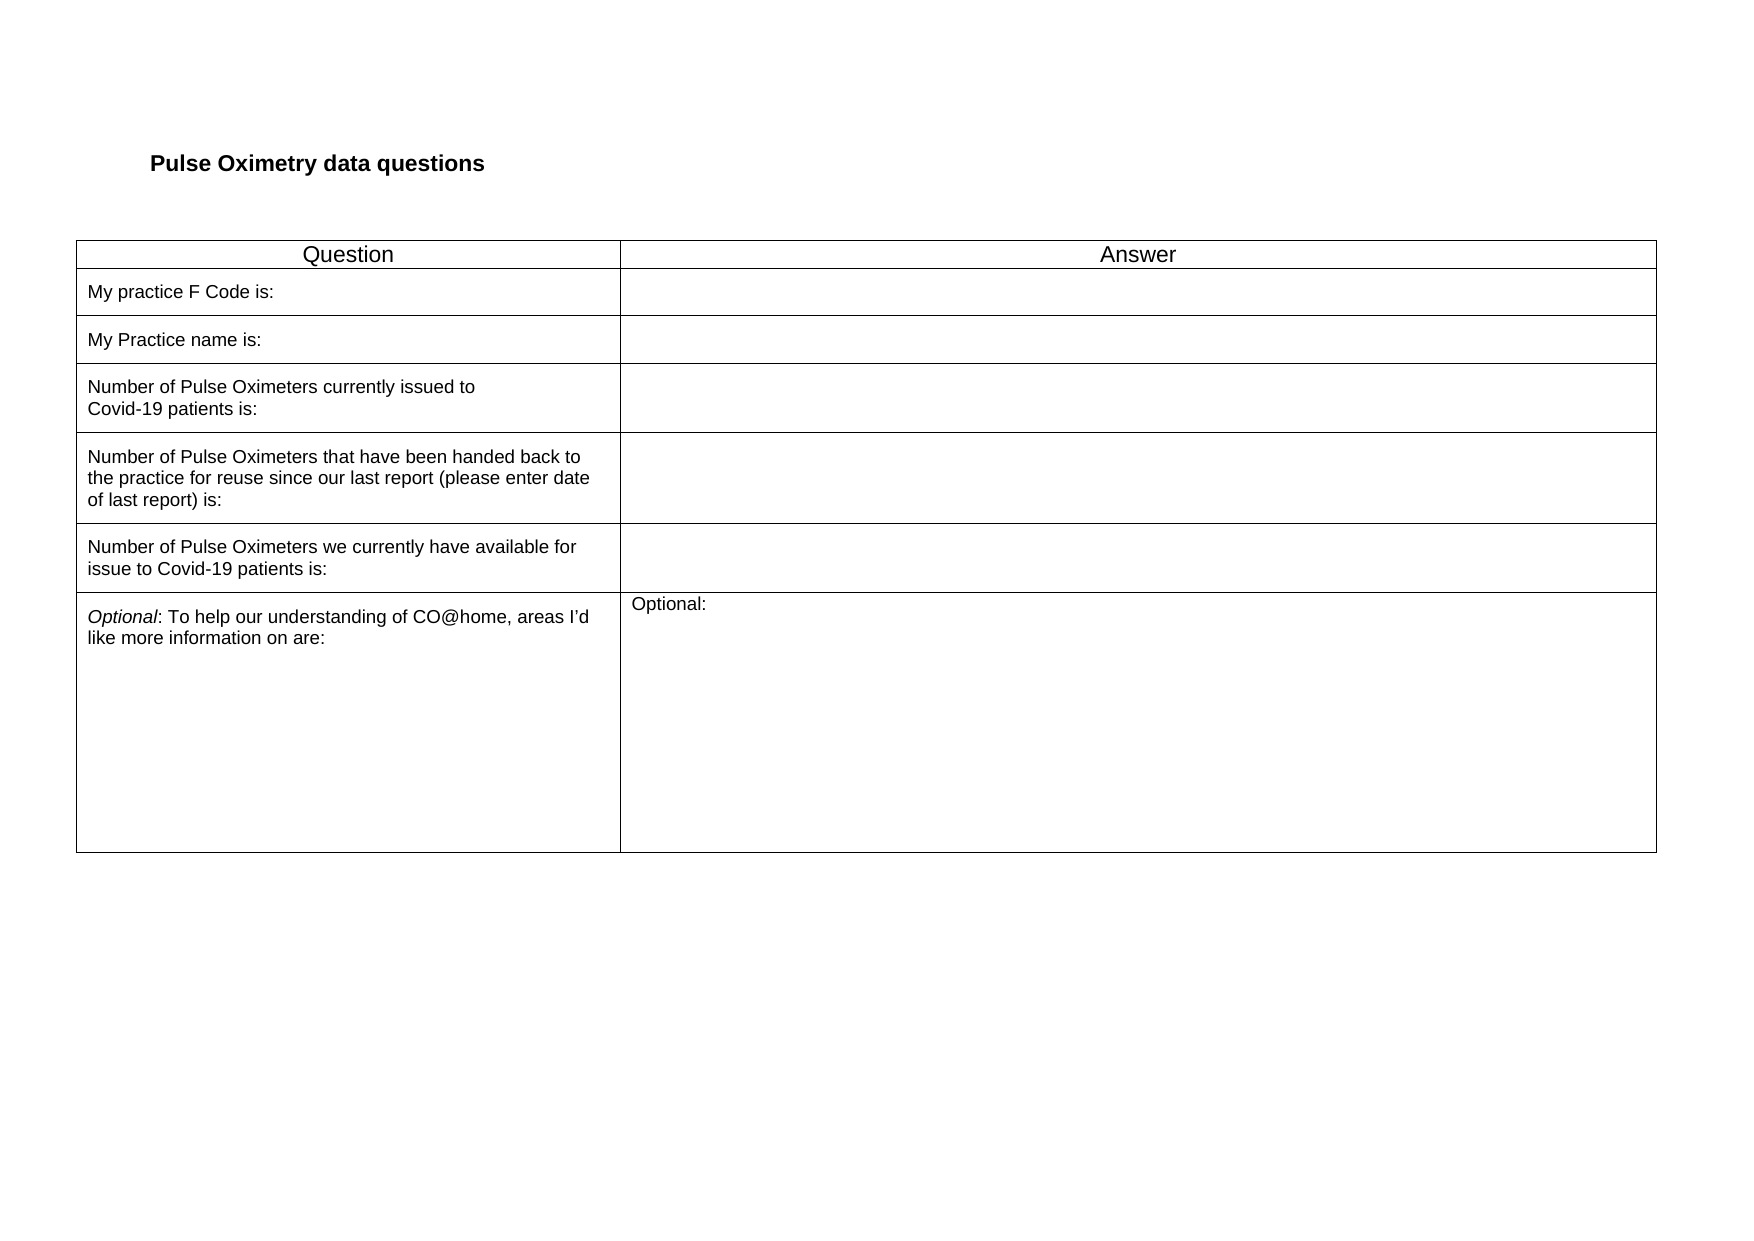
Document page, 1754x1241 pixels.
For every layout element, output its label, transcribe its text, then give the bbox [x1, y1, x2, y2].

table_cell Number of Pulse Oximeters that have been handed back to the practice for reuse since our last report (please enter date of last report) is: [77, 433, 620, 523]
table_cell [621, 316, 1656, 363]
table_cell Optional: To help our understanding of CO@home, areas I’d like more information on are: [77, 593, 620, 852]
table_cell [621, 524, 1656, 592]
table_cell Optional: [621, 593, 1656, 852]
table_cell [621, 433, 1656, 523]
table_header Answer [621, 241, 1656, 268]
table_cell Number of Pulse Oximeters we currently have available for issue to Covid-19 patients is: [77, 524, 620, 592]
text Pulse Oximetry data questions [150, 150, 1604, 176]
table_cell Number of Pulse Oximeters currently issued to Covid-19 patients is: [77, 364, 620, 432]
table_cell [621, 364, 1656, 432]
table_cell My practice F Code is: [77, 269, 620, 315]
table_header Question [77, 241, 620, 268]
table_cell My Practice name is: [77, 316, 620, 363]
table_cell [621, 269, 1656, 315]
